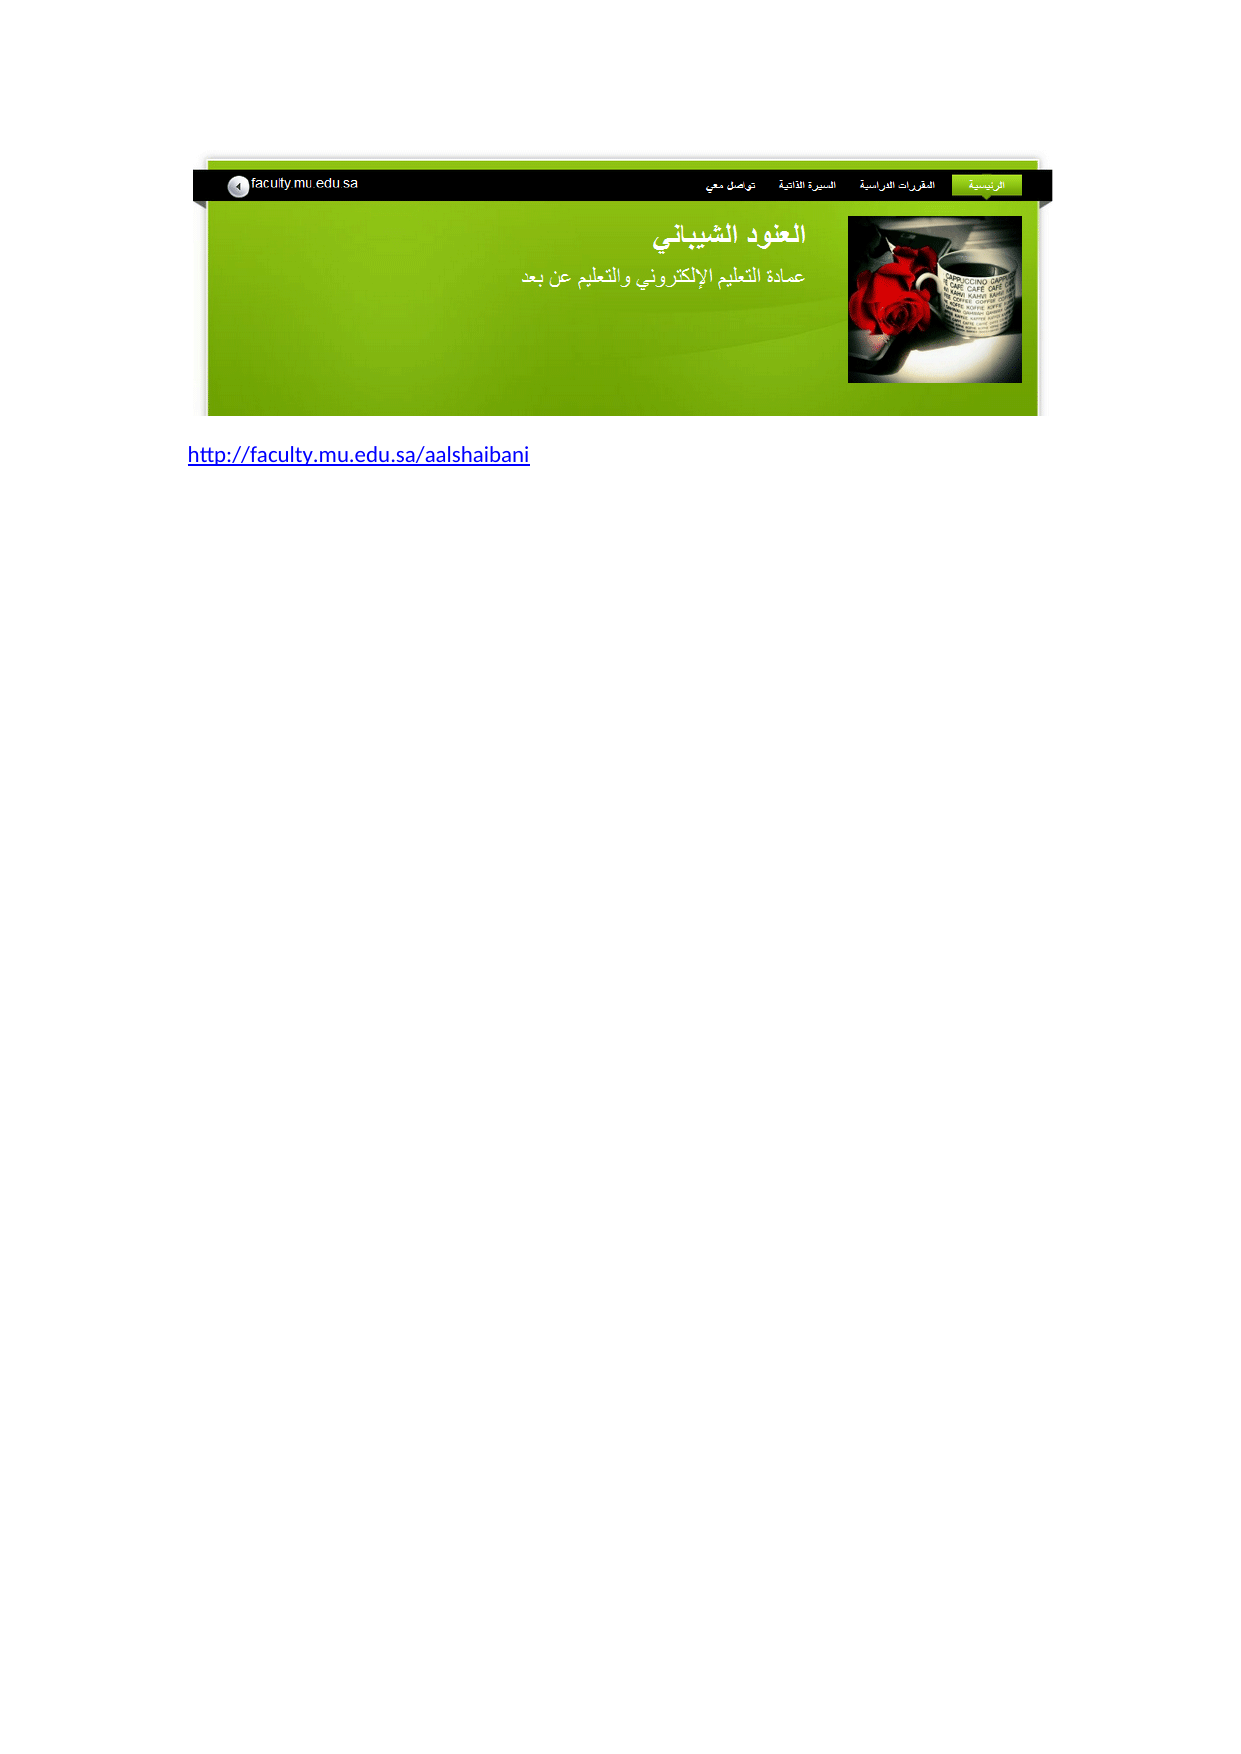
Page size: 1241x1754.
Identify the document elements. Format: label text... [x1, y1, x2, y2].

text http://faculty.mu.edu.sa/aalshaibani [187, 440, 1053, 468]
picture [187, 150, 1053, 416]
